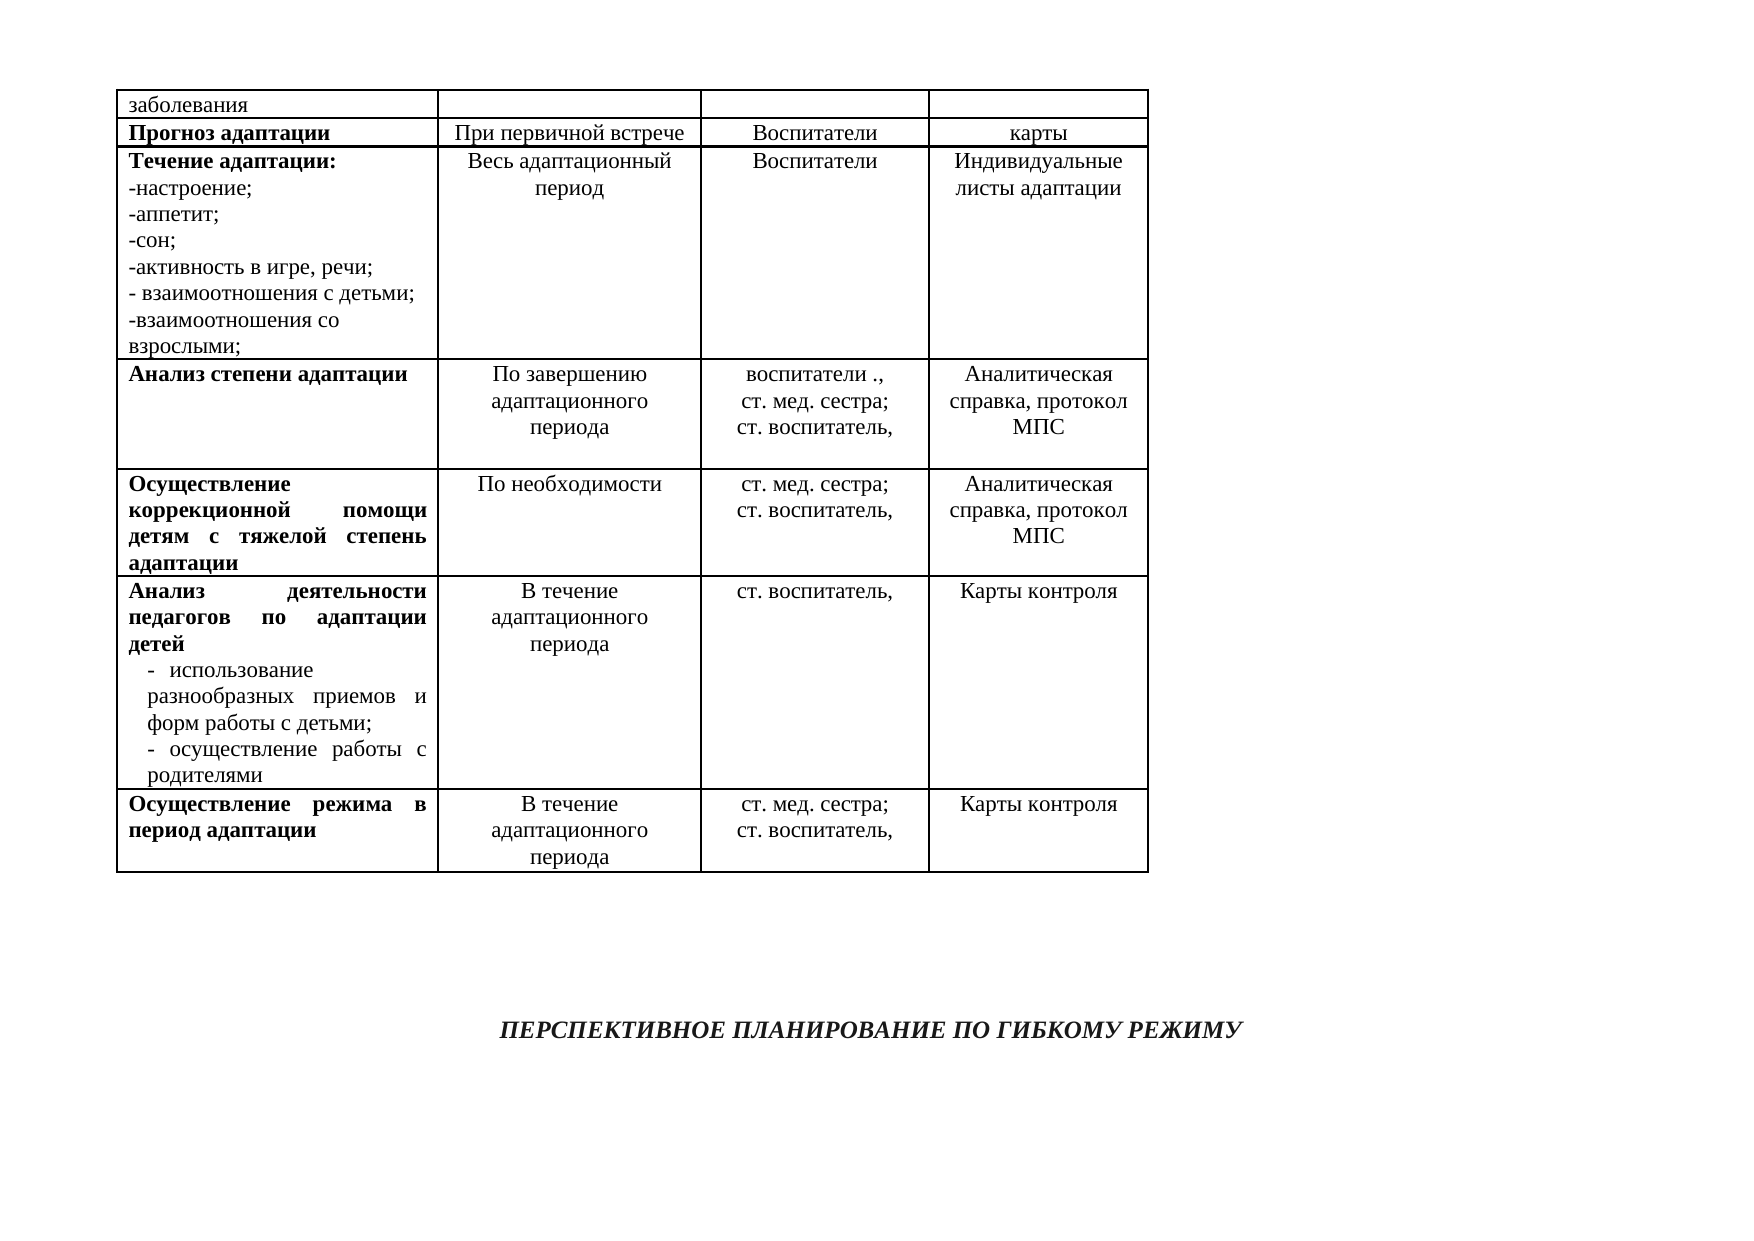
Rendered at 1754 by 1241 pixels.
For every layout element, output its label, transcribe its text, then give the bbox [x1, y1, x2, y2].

table_cell Аналитическая справка, протокол МПС [930, 360, 1147, 467]
table_cell Анализ деятельности педагогов по адаптации детей - использование разнообразных приемов и форм работы с детьми; - осуществление работы с родителями [118, 577, 437, 788]
table_cell По завершению адаптационного периода [439, 360, 700, 467]
table_cell Анализ степени адаптации [118, 360, 437, 467]
table_cell Аналитическая справка, протокол МПС [930, 470, 1147, 575]
table_cell В течение адаптационного периода [439, 790, 700, 871]
table_cell При первичной встрече [439, 119, 700, 145]
table_cell Весь адаптационный период [439, 148, 700, 358]
table_cell Прогноз адаптации [118, 119, 437, 145]
table_cell Воспитатели [702, 148, 928, 358]
text ПЕРСПЕКТИВНОЕ ПЛАНИРОВАНИЕ ПО ГИБКОМУ РЕЖИМУ [118, 1015, 1636, 1044]
table_cell Течение адаптации: -настроение; -аппетит; -сон; -активность в игре, речи; - взаимоотношения с детьми; -взаимоотношения со взрослыми; [118, 148, 437, 358]
table_cell воспитатели ., ст. мед. сестра; ст. воспитатель, [702, 360, 928, 467]
table_cell В течение адаптационного периода [439, 577, 700, 788]
table_cell ст. воспитатель, [702, 577, 928, 788]
table_cell Карты контроля [930, 577, 1147, 788]
table_cell Осуществление режима в период адаптации [118, 790, 437, 871]
table_cell По необходимости [439, 470, 700, 575]
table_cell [702, 91, 928, 117]
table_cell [930, 91, 1147, 117]
table_cell Индивидуальные листы адаптации [930, 148, 1147, 358]
table_cell ст. мед. сестра; ст. воспитатель, [702, 790, 928, 871]
table_cell Осуществление коррекционной помощи детям с тяжелой степень адаптации [118, 470, 437, 575]
table_cell Карты контроля [930, 790, 1147, 871]
table_cell ст. мед. сестра; ст. воспитатель, [702, 470, 928, 575]
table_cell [439, 91, 700, 117]
table_cell Воспитатели [702, 119, 928, 145]
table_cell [118, 91, 437, 117]
table_cell карты [930, 119, 1147, 145]
